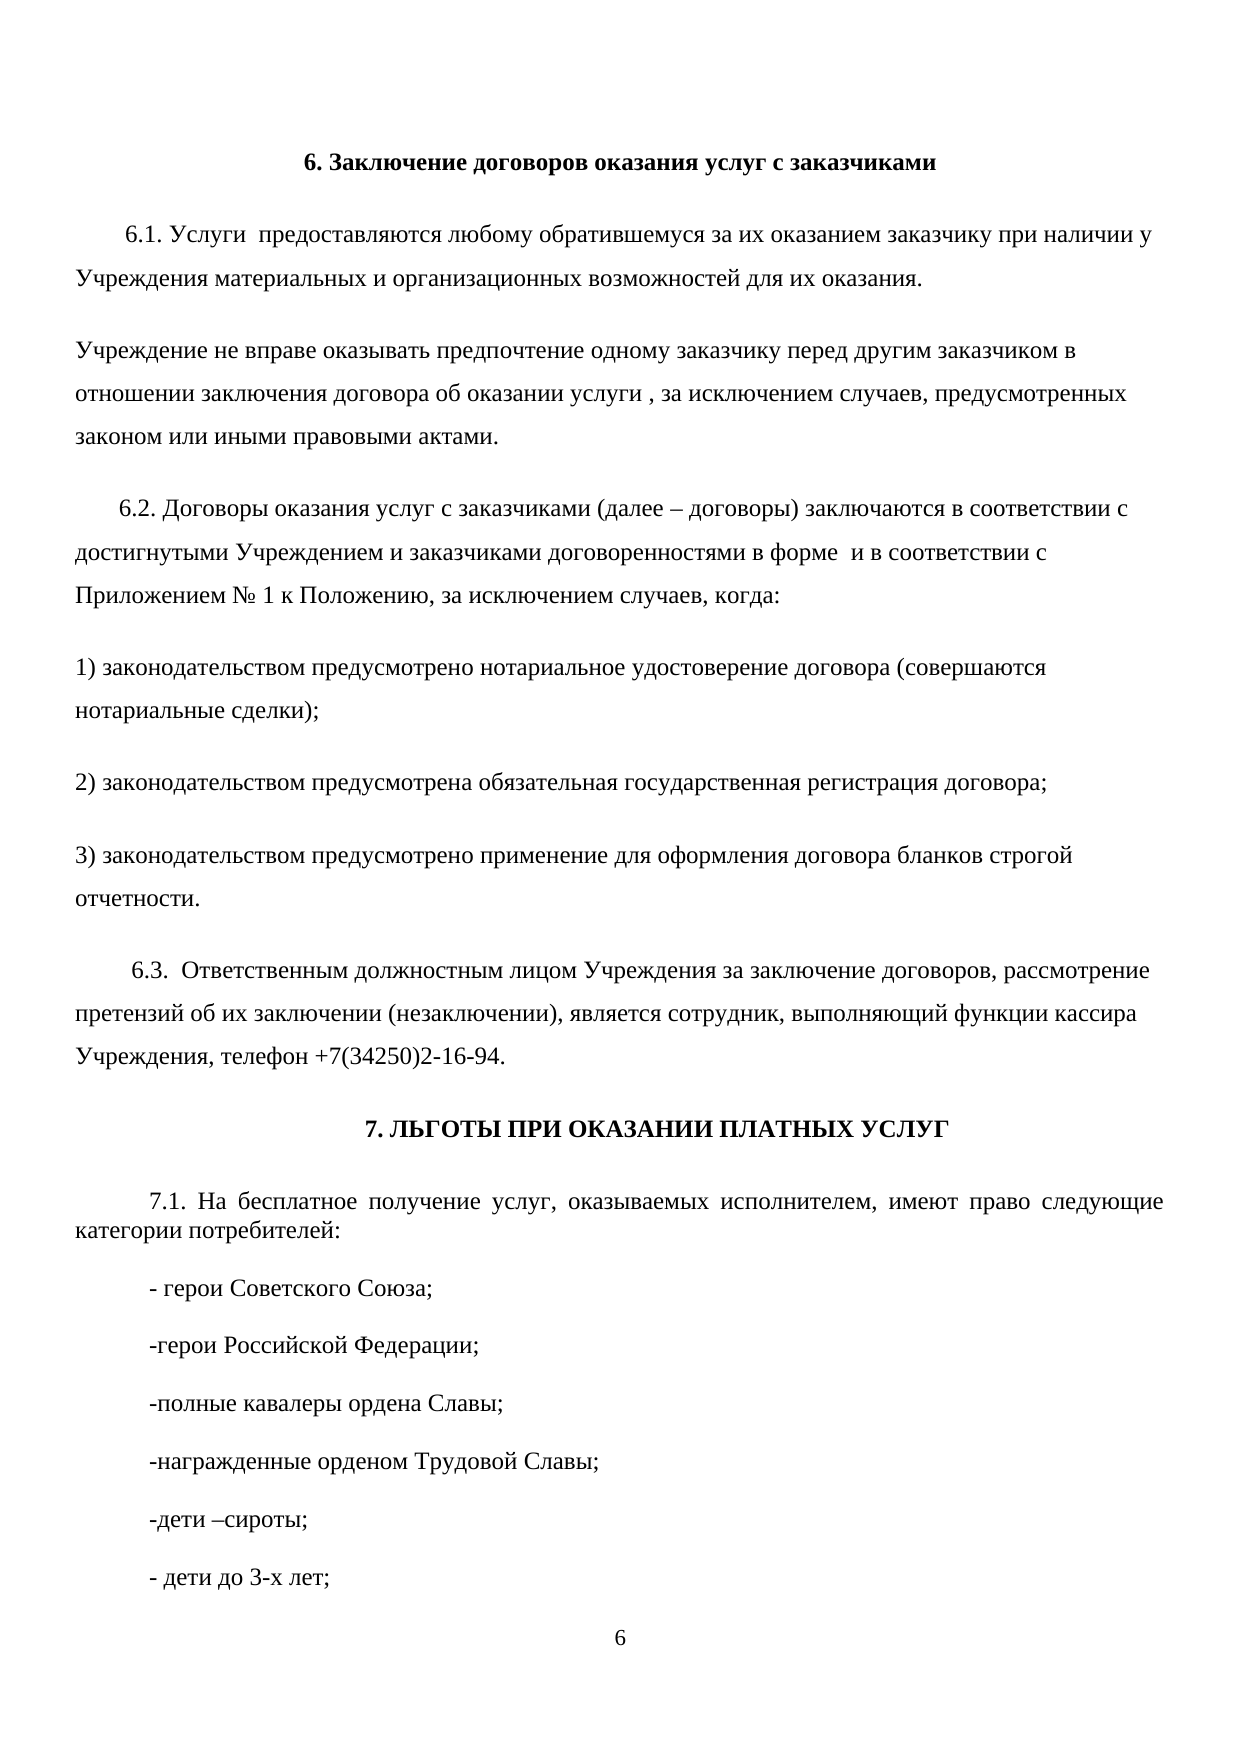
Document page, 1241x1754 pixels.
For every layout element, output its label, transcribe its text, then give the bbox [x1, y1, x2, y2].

text -дети –сироты; [75, 1504, 1165, 1533]
text 3) законодательством предусмотрено применение для оформления договора бланков строгой отчетности. [75, 840, 1165, 912]
text -полные кавалеры ордена Славы; [75, 1388, 1165, 1417]
text - герои Советского Союза; [75, 1273, 1165, 1301]
text -герои Российской Федерации; [75, 1331, 1165, 1359]
text -награжденные орденом Трудовой Славы; [75, 1446, 1165, 1475]
text - дети до 3-х лет; [75, 1562, 1165, 1591]
text 6.1. Услуги предоставляются любому обратившемуся за их оказанием заказчику при наличии у Учреждения материальных и организационных возможностей для их оказания. [75, 219, 1165, 291]
text 6.2. Договоры оказания услуг с заказчиками (далее – договоры) заключаются в соответствии с достигнутыми Учреждением и заказчиками договоренностями в форме и в соответствии с Приложением № 1 к Положению, за исключением случаев, когда: [75, 493, 1165, 608]
text 1) законодательством предусмотрено нотариальное удостоверение договора (совершаются нотариальные сделки); [75, 652, 1165, 724]
text 6. Заключение договоров оказания услуг с заказчиками [75, 147, 1165, 176]
text 7.1. На бесплатное получение услуг, оказываемых исполнителем, имеют право следующие категории потребителей: [75, 1186, 1165, 1243]
text 2) законодательством предусмотрена обязательная государственная регистрация договора; [75, 767, 1165, 796]
text 7. ЛЬГОТЫ ПРИ ОКАЗАНИИ ПЛАТНЫХ УСЛУГ [75, 1114, 1165, 1142]
text Учреждение не вправе оказывать предпочтение одному заказчику перед другим заказчиком в отношении заключения договора об оказании услуги , за исключением случаев, предусмотренных законом или иными правовыми актами. [75, 335, 1165, 450]
text 6.3. Ответственным должностным лицом Учреждения за заключение договоров, рассмотрение претензий об их заключении (незаключении), является сотрудник, выполняющий функции кассира Учреждения, телефон +7(34250)2-16-94. [75, 955, 1165, 1070]
